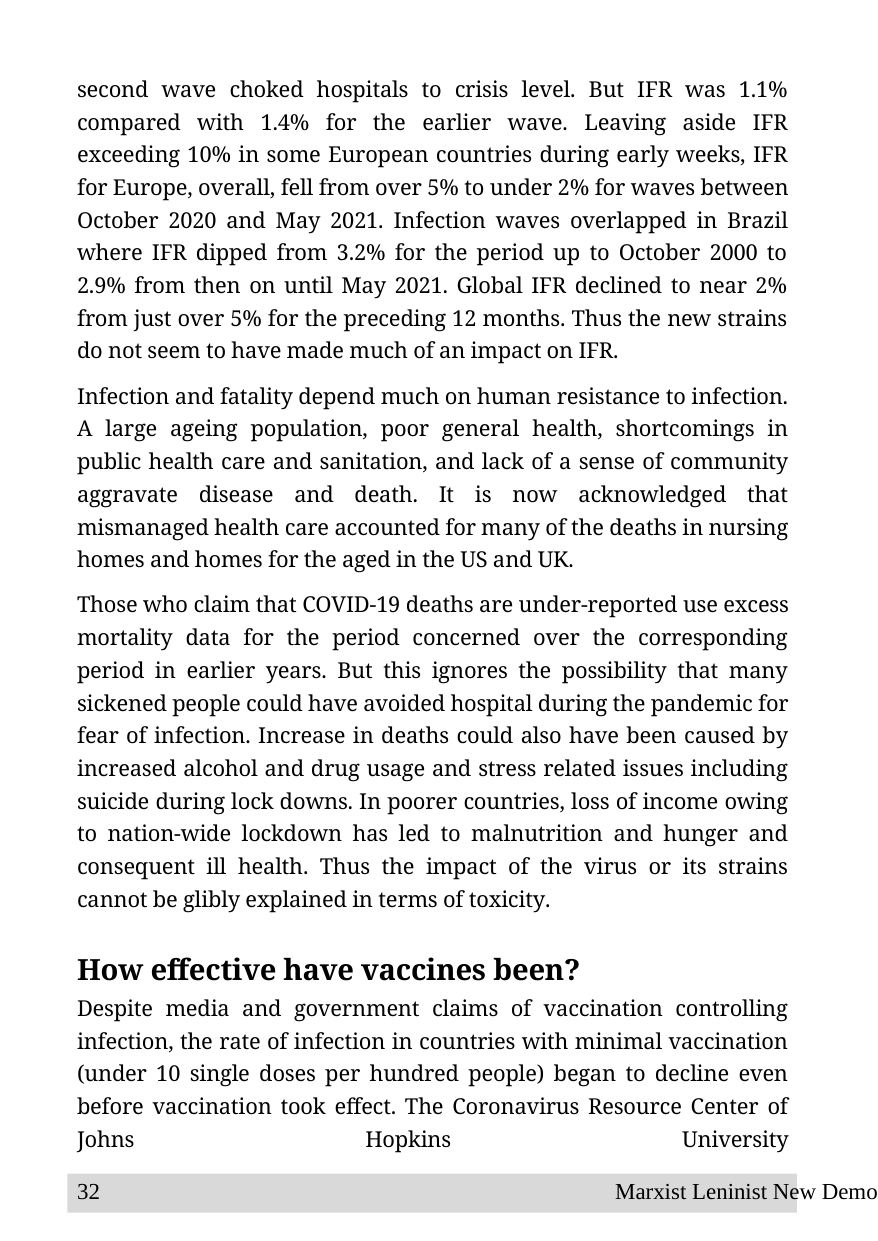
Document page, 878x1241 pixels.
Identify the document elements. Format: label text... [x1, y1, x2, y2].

text How effective have vaccines been? [77, 949, 788, 989]
text Infection and fatality depend much on human resistance to infection. A large ageing population, poor general health, shortcomings in public health care and sanitation, and lack of a sense of community aggravate disease and death. It is now acknowledged that mismanaged health care accounted for many of the deaths in nursing homes and homes for the aged in the US and UK. [77, 381, 788, 574]
text Those who claim that COVID-19 deaths are under-reported use excess mortality data for the period concerned over the corresponding period in earlier years. But this ignores the possibility that many sickened people could have avoided hospital during the pandemic for fear of infection. Increase in deaths could also have been caused by increased alcohol and drug usage and stress related issues including suicide during lock downs. In poorer countries, loss of income owing to nation-wide lockdown has led to malnutrition and hunger and consequent ill health. Thus the impact of the virus or its strains cannot be glibly explained in terms of toxicity. [77, 589, 788, 914]
